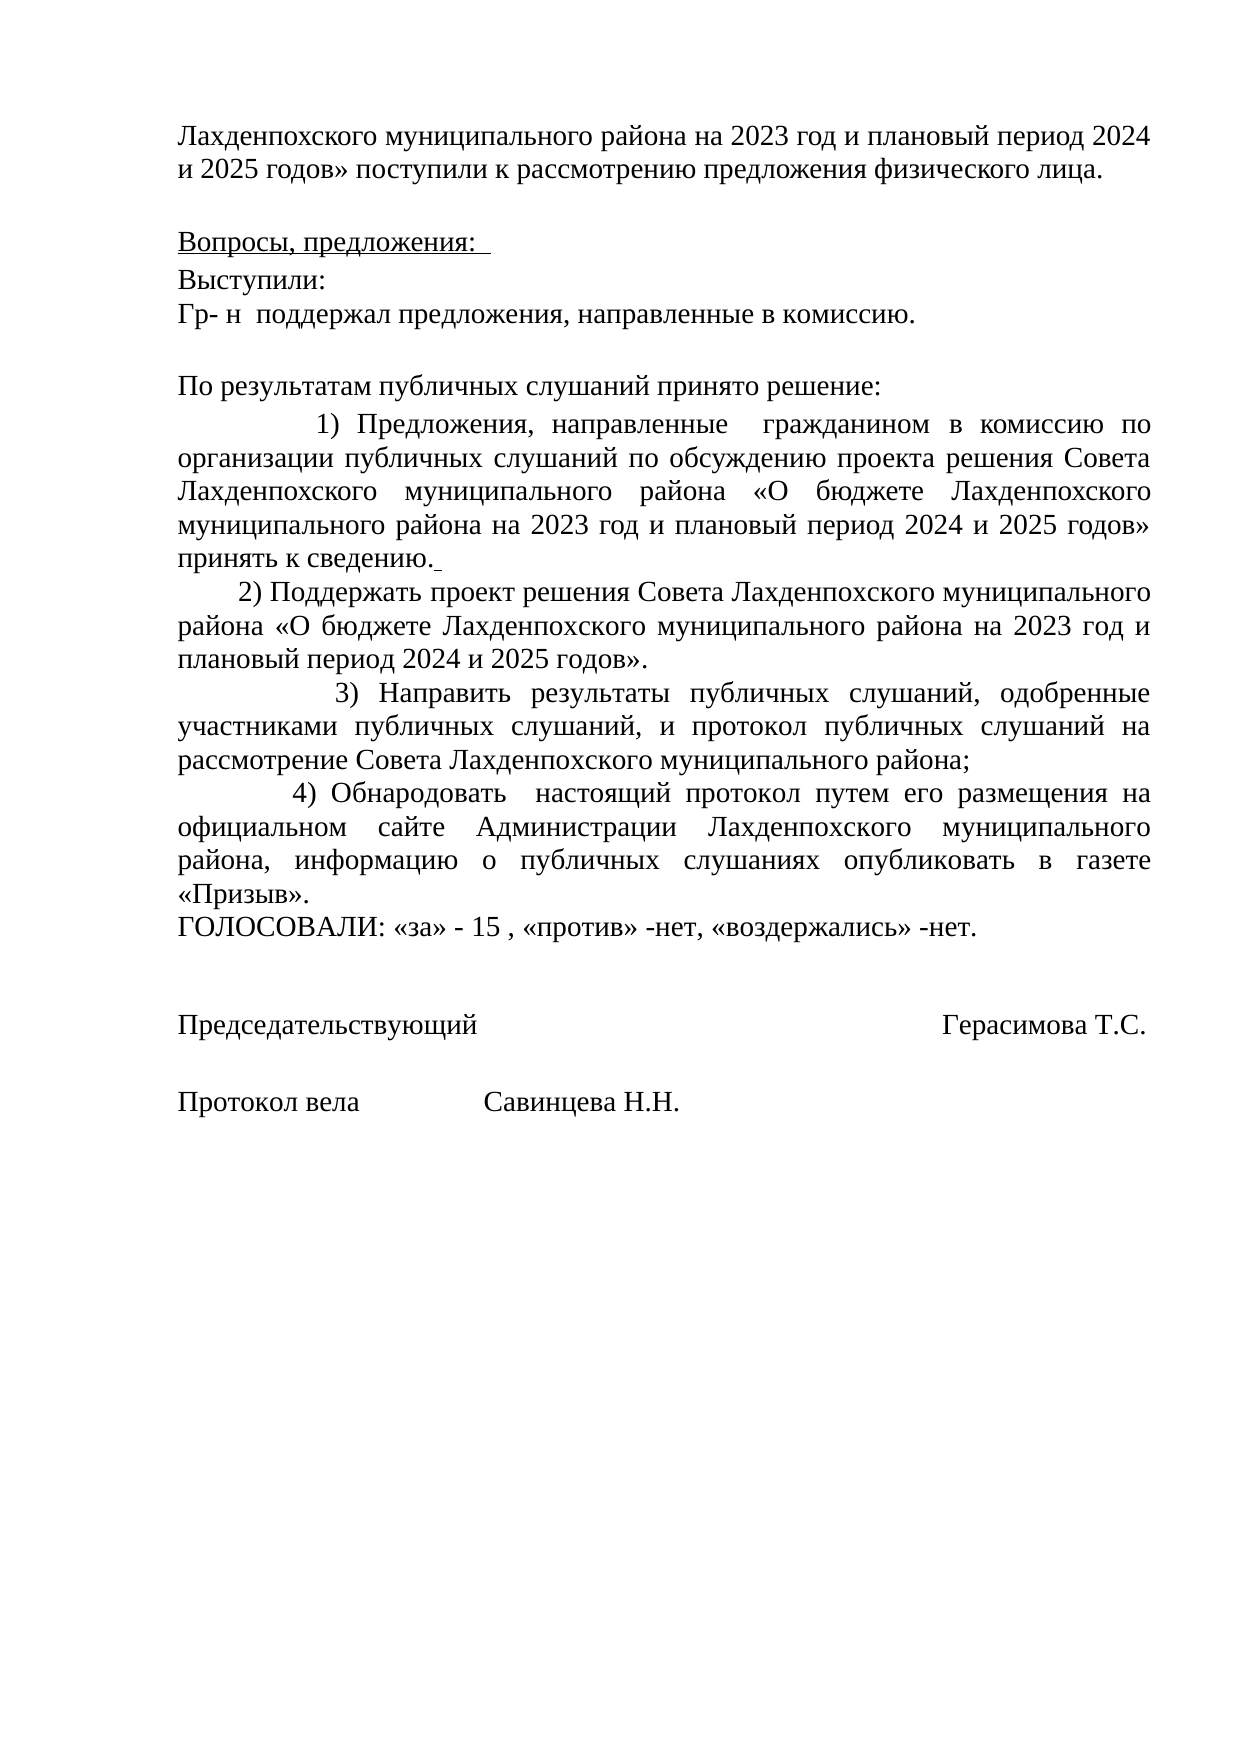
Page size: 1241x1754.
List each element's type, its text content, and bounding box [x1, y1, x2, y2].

text Гр- н поддержал предложения, направленные в комиссию. [177, 296, 1152, 329]
text 1) Предложения, направленные гражданином в комиссию по организации публичных слушаний по обсуждению проекта решения Совета Лахденпохского муниципального района «О бюджете Лахденпохского муниципального района на 2023 год и плановый период 2024 и 2025 годов» принять к сведению. [177, 406, 1152, 574]
text Протокол вела Савинцева Н.Н. [177, 1084, 1152, 1118]
text 2) Поддержать проект решения Совета Лахденпохского муниципального района «О бюджете Лахденпохского муниципального района на 2023 год и плановый период 2024 и 2025 годов». [177, 574, 1152, 675]
text ГОЛОСОВАЛИ: «за» - 15 , «против» -нет, «воздержались» -нет. [177, 909, 1152, 943]
text Вопросы, предложения: [177, 224, 1152, 257]
text 3) Направить результаты публичных слушаний, одобренные участниками публичных слушаний, и протокол публичных слушаний на рассмотрение Совета Лахденпохского муниципального района; [177, 675, 1152, 775]
text Выступили: [177, 262, 1152, 296]
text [177, 118, 1152, 185]
text 4) Обнародовать настоящий протокол путем его размещения на официальном сайте Администрации Лахденпохского муниципального района, информацию о публичных слушаниях опубликовать в газете «Призыв». [177, 775, 1152, 909]
text По результатам публичных слушаний принято решение: [177, 368, 1152, 401]
text Председательствующий Герасимова Т.С. [177, 1007, 1152, 1041]
